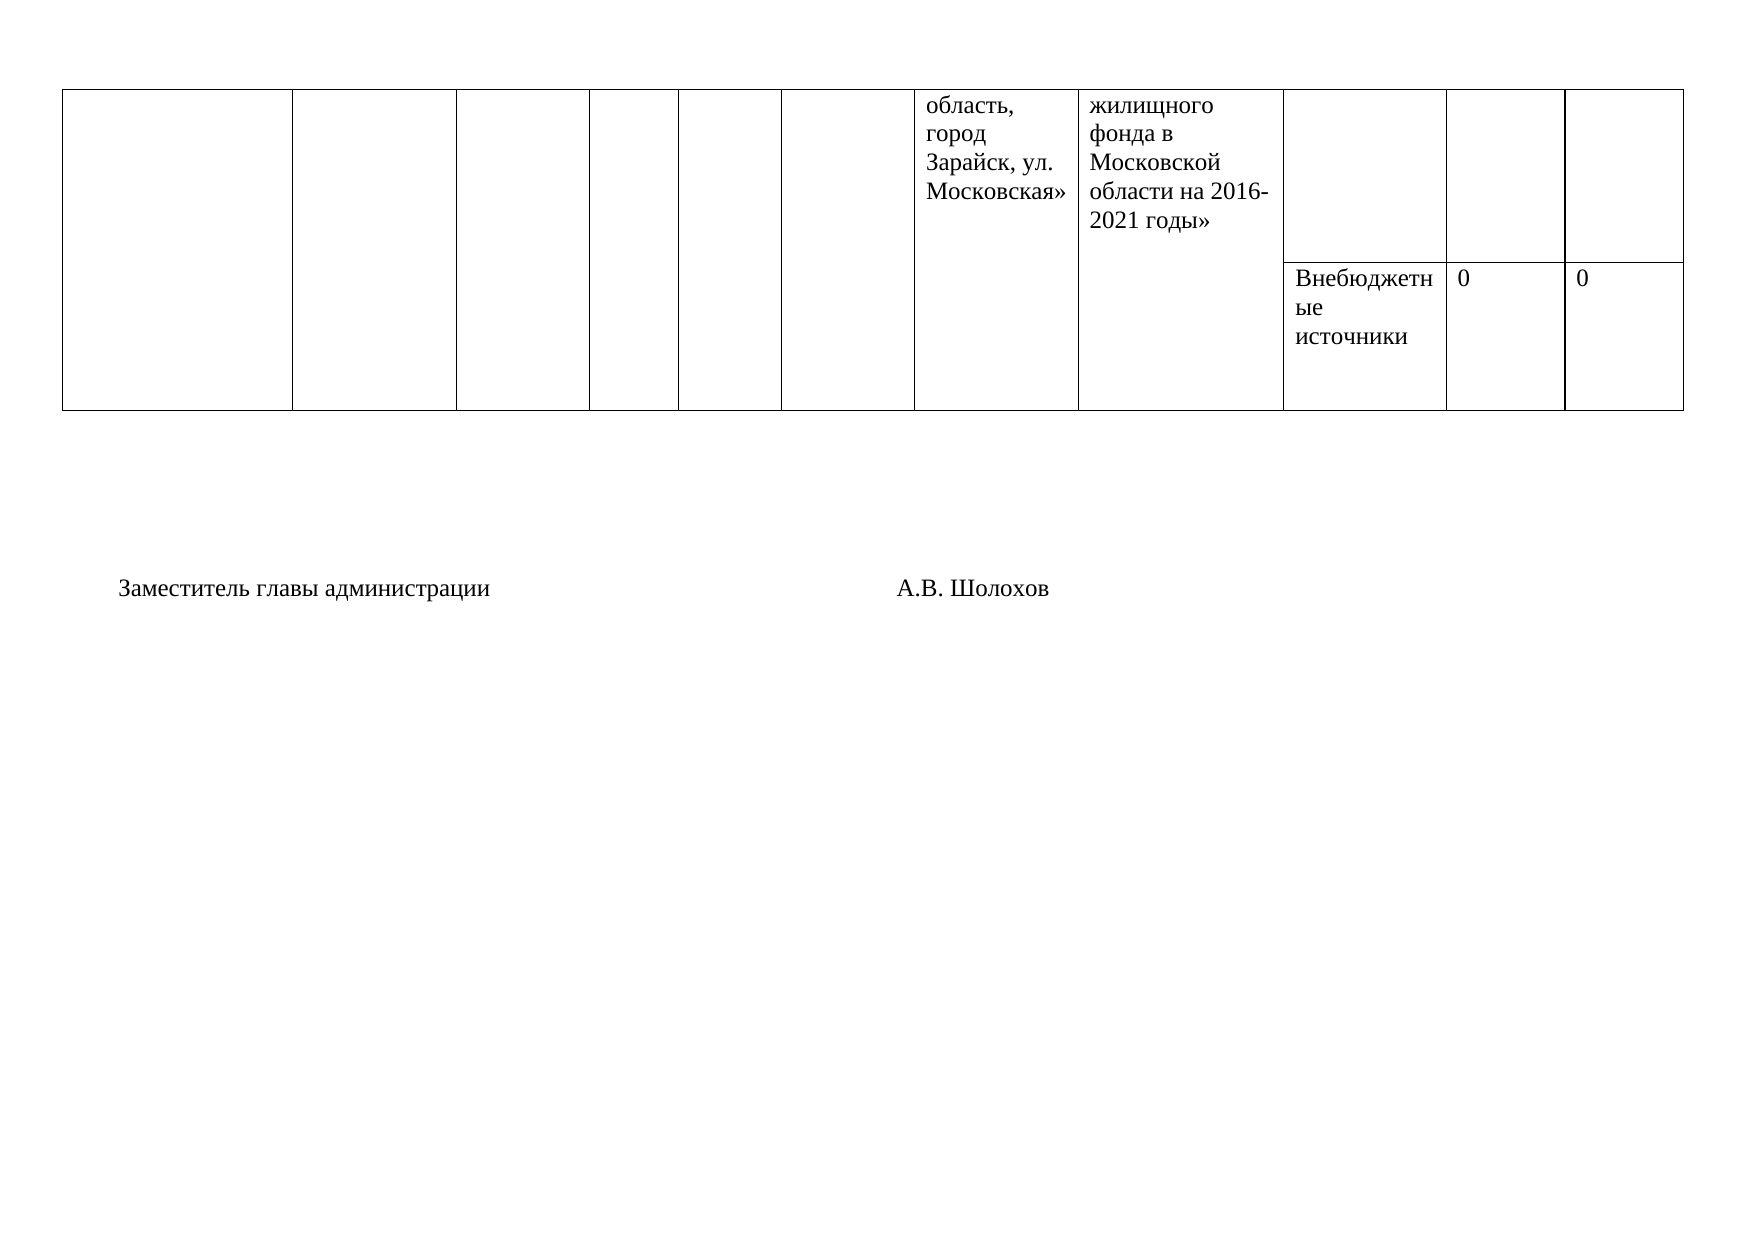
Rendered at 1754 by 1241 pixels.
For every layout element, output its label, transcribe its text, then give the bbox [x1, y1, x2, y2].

table_cell 0 [1566, 90, 1683, 262]
table_cell 0 [1447, 90, 1564, 262]
table_cell Внебюджетные источники [1284, 263, 1446, 410]
text Заместитель главы администрации А.В. Шолохов [118, 573, 1636, 602]
table_cell 0 [1447, 263, 1564, 410]
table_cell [1284, 90, 1446, 262]
table_cell 0 [1566, 263, 1683, 410]
